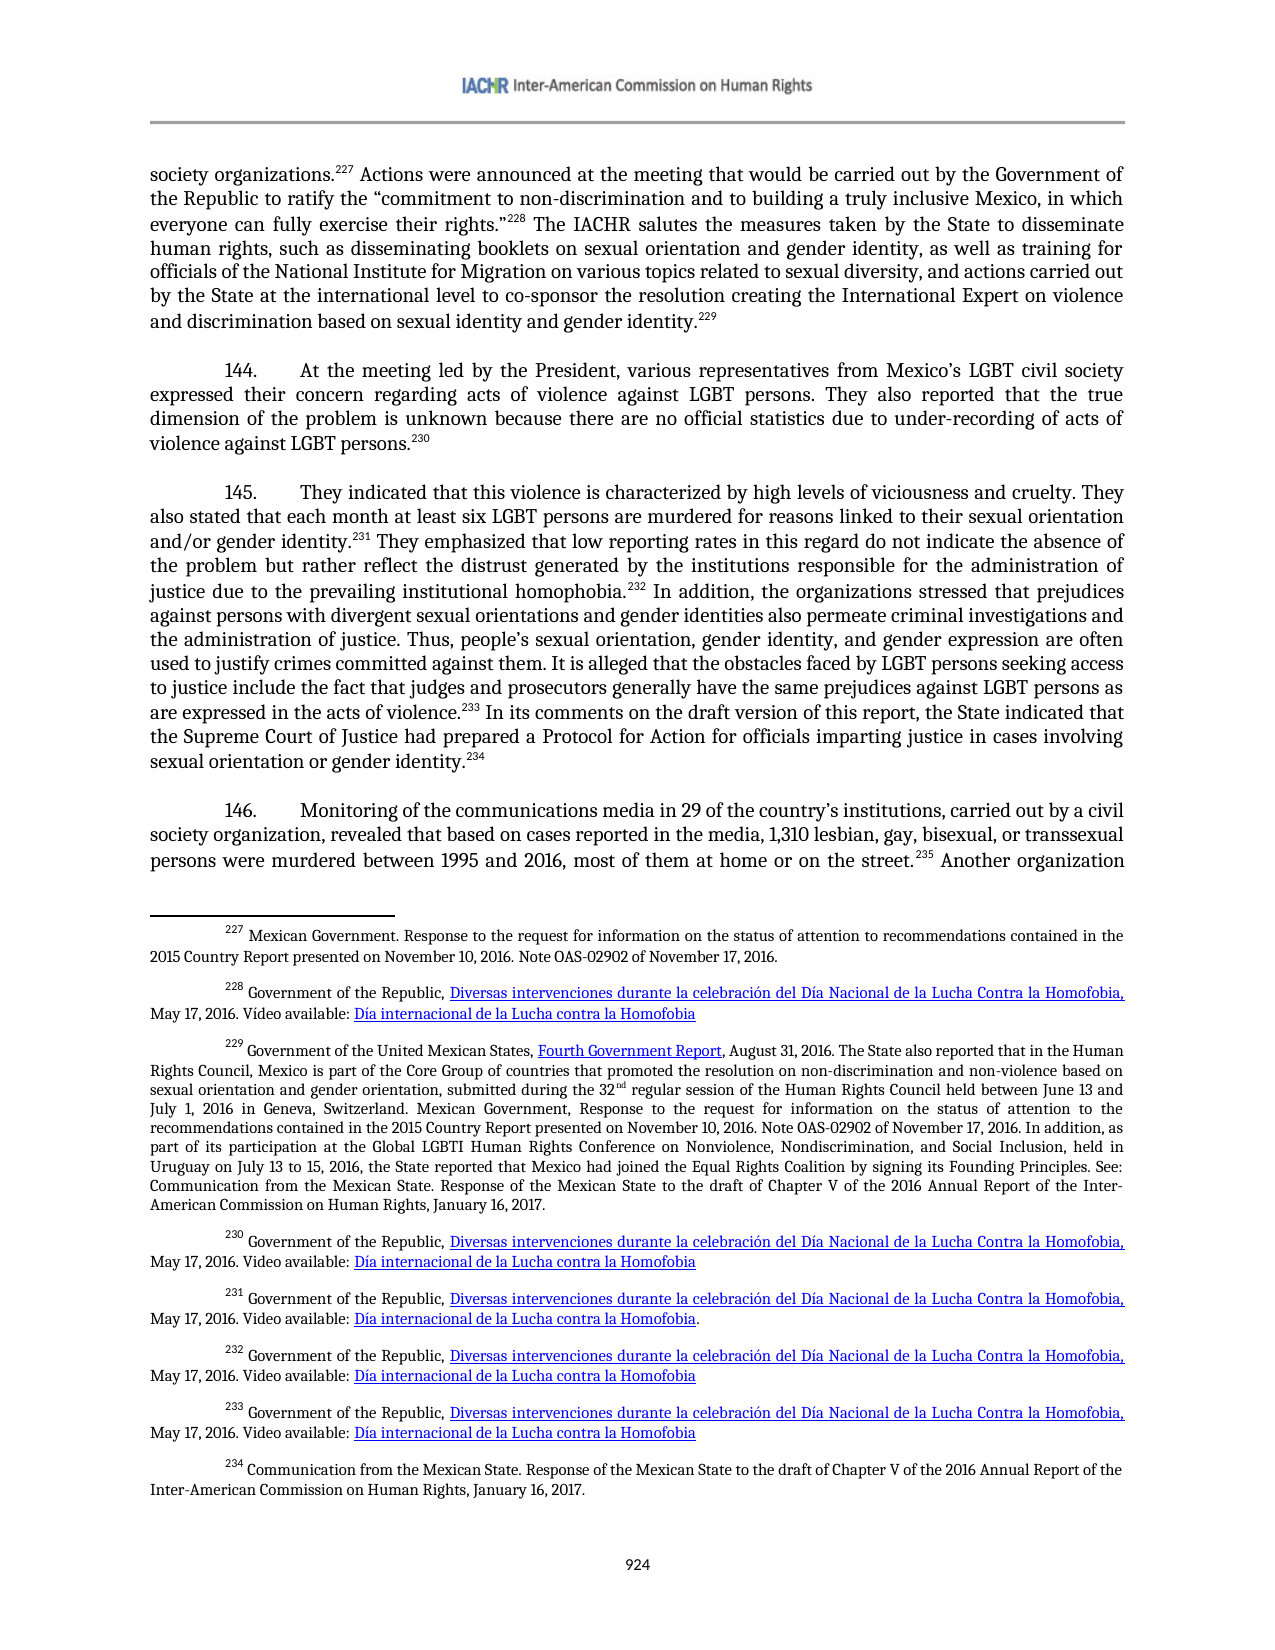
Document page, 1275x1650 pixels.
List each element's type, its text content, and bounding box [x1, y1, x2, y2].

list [150, 161, 1125, 333]
list They indicated that this violence is characterized by high levels of viciousness and cruelty. They also stated that each month at least six LGBT persons are murdered for reasons linked to their sexual orientation and/or gender identity. They emphasized that low reporting rates in this regard do not indicate the absence of the problem but rather reflect the distrust generated by the institutions responsible for the administration of justice due to the prevailing institutional homophobia. In addition, the organizations stressed that prejudices against persons with divergent sexual orientations and gender identities also permeate criminal investigations and the administration of justice. Thus, people’s sexual orientation, gender identity, and gender expression are often used to justify crimes committed against them. It is alleged that the obstacles faced by LGBT persons seeking access to justice include the fact that judges and prosecutors generally have the same prejudices against LGBT persons as are expressed in the acts of violence. In its comments on the draft version of this report, the State indicated that the Supreme Court of Justice had prepared a Protocol for Action for officials imparting justice in cases involving sexual orientation or gender identity. [150, 481, 1125, 774]
list Monitoring of the communications media in 29 of the country’s institutions, carried out by a civil society organization, revealed that based on cases reported in the media, 1,310 lesbian, gay, bisexual, or transsexual persons were murdered between 1995 and 2016, most of them at home or on the street. Another organization reported that between January and September 2016, 36 transsexual women were murdered in Mexico. Regarding the number of complaints presented, in its comments on the draft of this report the State said that the National Anti-Discrimination Council (CONAPRED) recorded 331 cases determined to involve possible acts of discrimination on the grounds of sexual diversity between 2015 and 2016, including 158 complaints made against public officials. The State reported that of the total cases, 122 were still being processed while the remainder had been concluded. [150, 799, 1125, 872]
list At the meeting led by the President, various representatives from Mexico’s LGBT civil society expressed their concern regarding acts of violence against LGBT persons. They also reported that the true dimension of the problem is unknown because there are no official statistics due to under-recording of acts of violence against LGBT persons. [150, 358, 1125, 456]
picture [450, 74, 824, 96]
